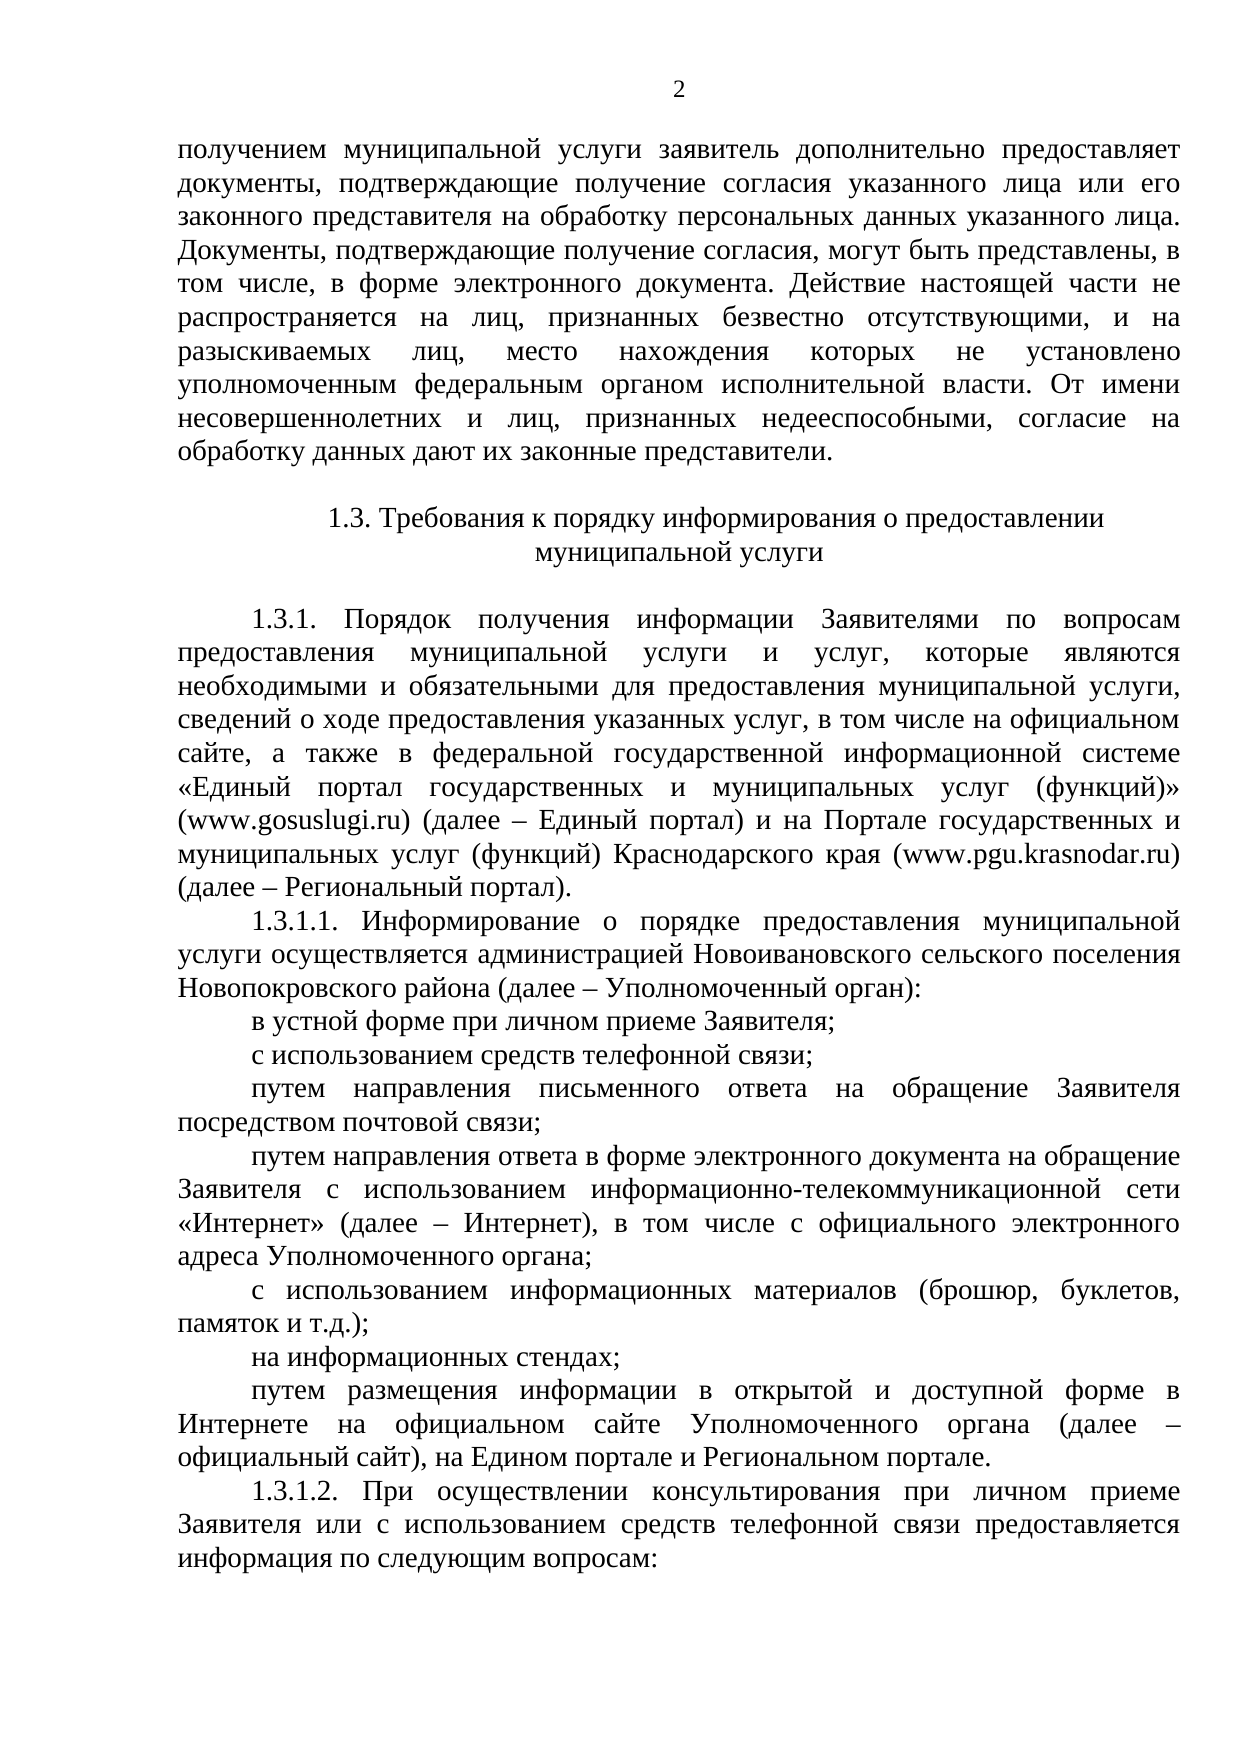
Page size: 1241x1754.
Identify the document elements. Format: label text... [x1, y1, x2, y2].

text путем направления письменного ответа на обращение Заявителя посредством почтовой связи; [177, 1071, 1181, 1138]
text с использованием информационных материалов (брошюр, буклетов, памяток и т.д.); [177, 1272, 1181, 1339]
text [177, 131, 1181, 467]
text 1.3.1. Порядок получения информации Заявителями по вопросам предоставления муниципальной услуги и услуг, которые являются необходимыми и обязательными для предоставления муниципальной услуги, сведений о ходе предоставления указанных услуг, в том числе на официальном сайте, а также в федеральной государственной информационной системе «Единый портал государственных и муниципальных услуг (функций)» (www.gosuslugi.ru) (далее – Единый портал) и на Портале государственных и муниципальных услуг (функций) Краснодарского края (www.pgu.krasnodar.ru) (далее – Региональный портал). [177, 601, 1181, 903]
text с использованием средств телефонной связи; [177, 1037, 1181, 1071]
text 1.3.1.1. Информирование о порядке предоставления муниципальной услуги осуществляется администрацией Новоивановского сельского поселения Новопокровского района (далее – Уполномоченный орган): [177, 903, 1181, 1003]
text путем направления ответа в форме электронного документа на обращение Заявителя с использованием информационно-телекоммуникационной сети «Интернет» (далее – Интернет), в том числе с официального электронного адреса Уполномоченного органа; [177, 1138, 1181, 1272]
text 1.3.1.2. При осуществлении консультирования при личном приеме Заявителя или с использованием средств телефонной связи предоставляется информация по следующим вопросам: [177, 1473, 1181, 1574]
text 1.3. Требования к порядку информирования о предоставлении муниципальной услуги [177, 500, 1181, 567]
text путем размещения информации в открытой и доступной форме в Интернете на официальном сайте Уполномоченного органа (далее – официальный сайт), на Едином портале и Региональном портале. [177, 1372, 1181, 1473]
text в устной форме при личном приеме Заявителя; [177, 1003, 1181, 1037]
text на информационных стендах; [177, 1339, 1181, 1372]
